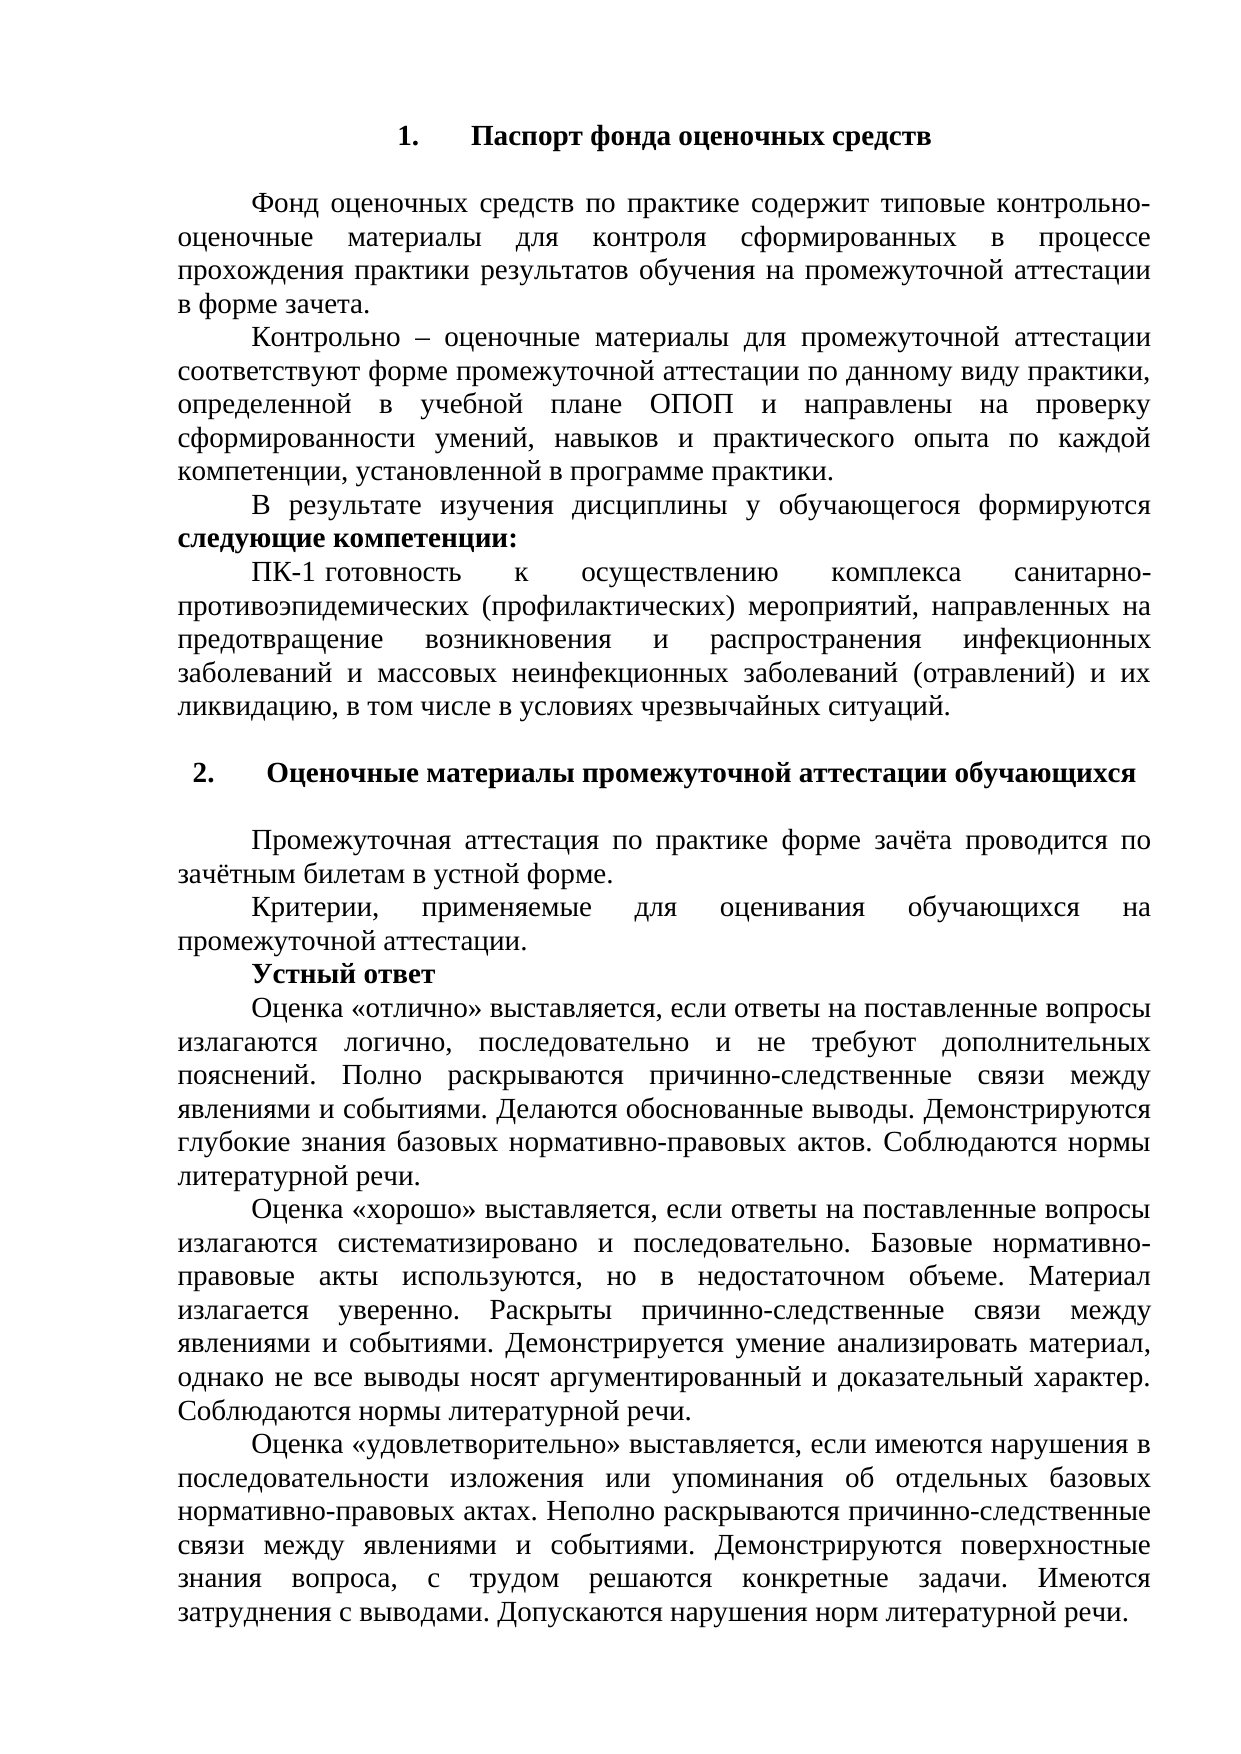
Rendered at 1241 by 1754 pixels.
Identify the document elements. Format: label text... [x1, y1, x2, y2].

list Контрольно – оценочные материалы для промежуточной аттестации соответствуют форме промежуточной аттестации по данному виду практики, определенной в учебной плане ОПОП и направлены на проверку сформированности умений, навыков и практического опыта по каждой компетенции, установленной в программе практики. [177, 319, 1152, 487]
text Оценка «хорошо» выставляется, если ответы на поставленные вопросы излагаются систематизировано и последовательно. Базовые нормативно-правовые акты используются, но в недостаточном объеме. Материал излагается уверенно. Раскрыты причинно-следственные связи между явлениями и событиями. Демонстрируется умение анализировать материал, однако не все выводы носят аргументированный и доказательный характер. Соблюдаются нормы литературной речи. [177, 1191, 1152, 1426]
list В результате изучения дисциплины у обучающегося формируются следующие компетенции: [177, 487, 1152, 554]
list Фонд оценочных средств по практике содержит типовые контрольно-оценочные материалы для контроля сформированных в процессе прохождения практики результатов обучения на промежуточной аттестации в форме зачета. [177, 185, 1152, 319]
list Паспорт фонда оценочных средств [177, 118, 1152, 152]
list Промежуточная аттестация по практике форме зачёта проводится по зачётным билетам в устной форме. [177, 822, 1152, 889]
text Оценка «удовлетворительно» выставляется, если имеются нарушения в последовательности изложения или упоминания об отдельных базовых нормативно-правовых актах. Неполно раскрываются причинно-следственные связи между явлениями и событиями. Демонстрируются поверхностные знания вопроса, с трудом решаются конкретные задачи. Имеются затруднения с выводами. Допускаются нарушения норм литературной речи. [177, 1426, 1152, 1627]
list Критерии, применяемые для оценивания обучающихся на промежуточной аттестации. [177, 889, 1152, 957]
list Оценочные материалы промежуточной аттестации обучающихся [177, 755, 1152, 789]
list ПК-1 готовность к осуществлению комплекса санитарно-противоэпидемических (профилактических) мероприятий, направленных на предотвращение возникновения и распространения инфекционных заболеваний и массовых неинфекционных заболеваний (отравлений) и их ликвидацию, в том числе в условиях чрезвычайных ситуаций. [177, 554, 1152, 722]
list Устный ответ [177, 957, 1152, 990]
text Оценка «отлично» выставляется, если ответы на поставленные вопросы излагаются логично, последовательно и не требуют дополнительных пояснений. Полно раскрываются причинно-следственные связи между явлениями и событиями. Делаются обоснованные выводы. Демонстрируются глубокие знания базовых нормативно-правовых актов. Соблюдаются нормы литературной речи. [177, 990, 1152, 1191]
